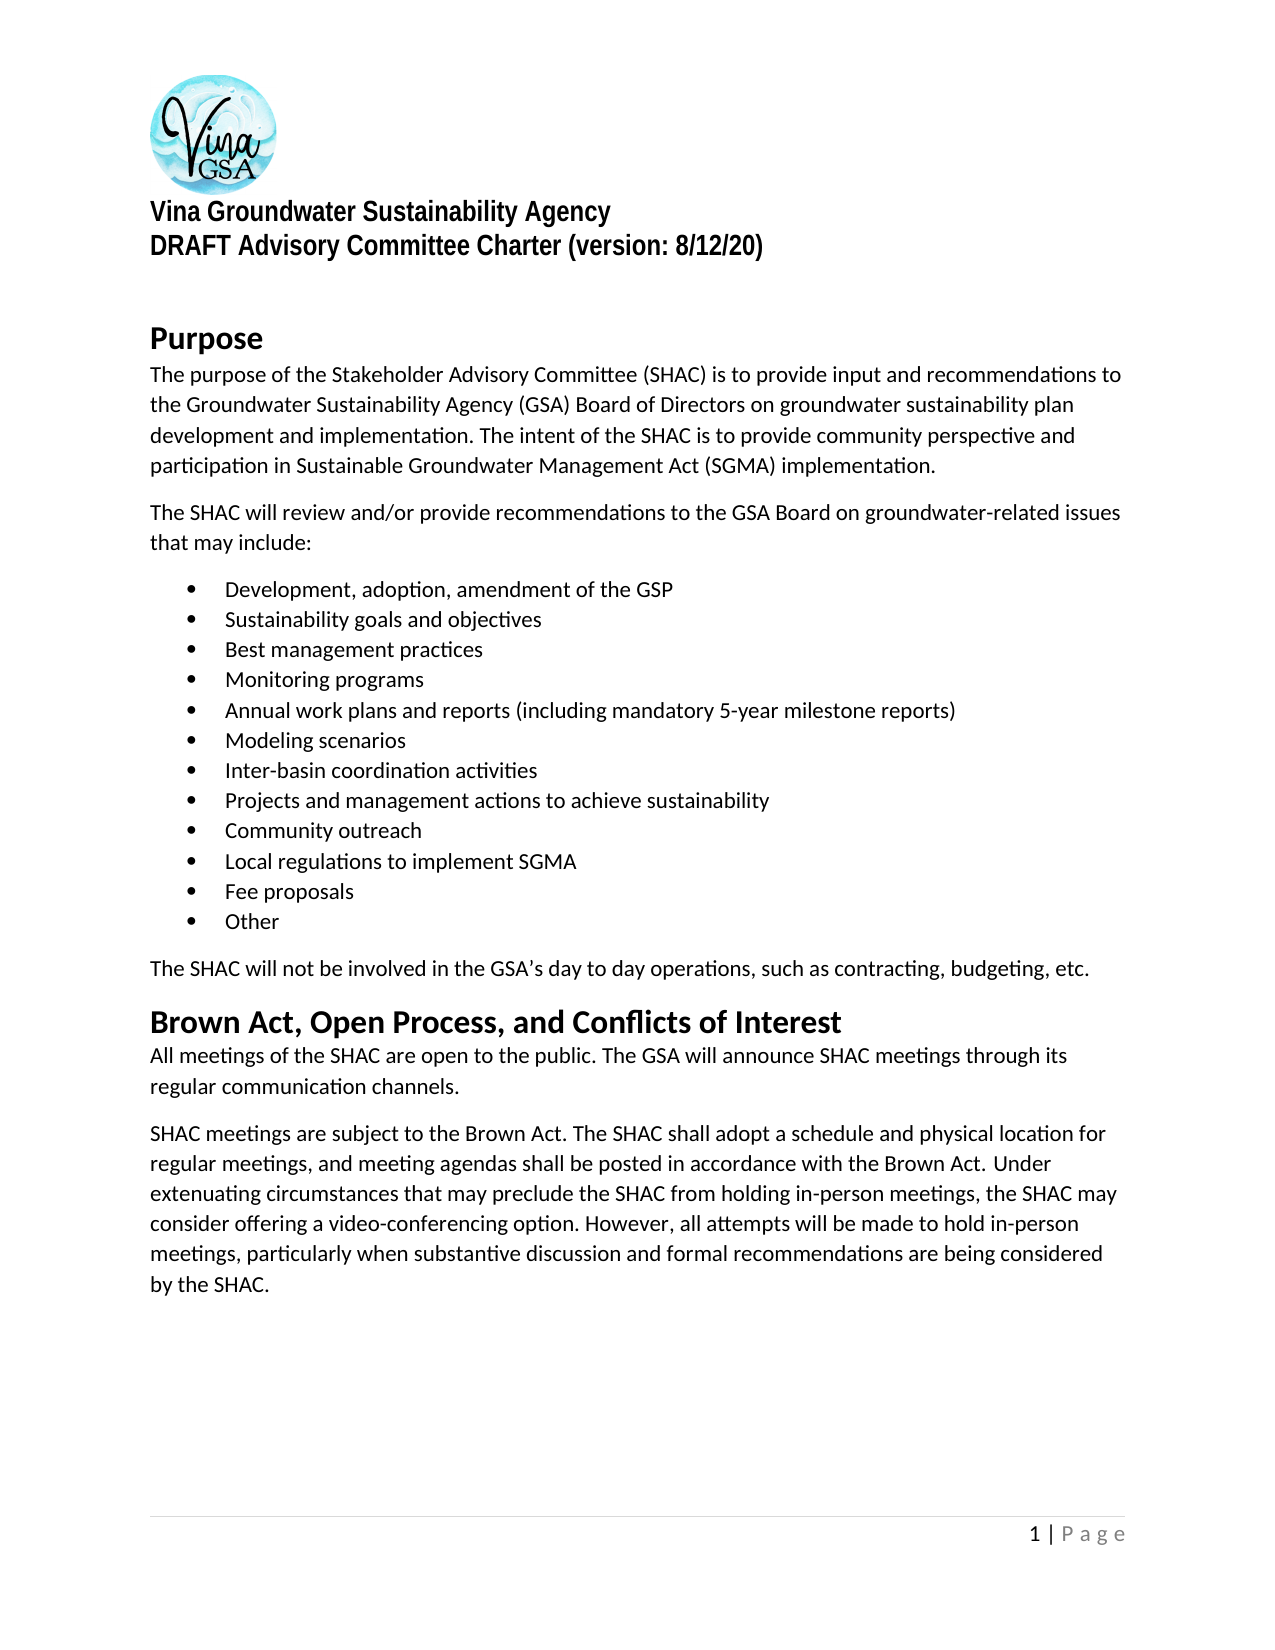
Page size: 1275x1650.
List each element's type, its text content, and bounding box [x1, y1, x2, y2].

list Fee proposals [187, 877, 1125, 905]
list Community outreach [187, 817, 1125, 844]
list Development, adoption, amendment of the GSP [187, 575, 1125, 603]
text The SHAC will not be involved in the GSA’s day to day operations, such as contracting, budgeting, etc. [150, 954, 1125, 982]
list Local regulations to implement SGMA [187, 847, 1125, 875]
text SHAC meetings are subject to the Brown Act. The SHAC shall adopt a schedule and physical location for regular meetings, and meeting agendas shall be posted in accordance with the Brown Act. Under extenuating circumstances that may preclude the SHAC from holding in-person meetings, the SHAC may consider offering a video-conferencing option. However, all attempts will be made to hold in-person meetings, particularly when substantive discussion and formal recommendations are being considered by the SHAC. [150, 1119, 1125, 1298]
list Projects and management actions to achieve sustainability [187, 786, 1125, 814]
text All meetings of the SHAC are open to the public. The GSA will announce SHAC meetings through its regular communication channels. [150, 1042, 1125, 1100]
text Purpose The purpose of the Stakeholder Advisory Committee (SHAC) is to provide input and recommendations to the Groundwater Sustainability Agency (GSA) Board of Directors on groundwater sustainability plan development and implementation. The intent of the SHAC is to provide community perspective and participation in Sustainable Groundwater Management Act (SGMA) implementation. [150, 317, 1125, 479]
list Monitoring programs [187, 666, 1125, 693]
list Sustainability goals and objectives [187, 605, 1125, 633]
list Other [187, 907, 1125, 935]
list Modeling scenarios [187, 726, 1125, 754]
list Inter-basin coordination activities [187, 756, 1125, 784]
list Annual work plans and reports (including mandatory 5-year milestone reports) [187, 696, 1125, 724]
picture [150, 75, 277, 195]
list Best management practices [187, 635, 1125, 663]
subtitle Brown Act, Open Process, and Conflicts of Interest [150, 1001, 1125, 1042]
text The SHAC will review and/or provide recommendations to the GSA Board on groundwater-related issues that may include: [150, 498, 1125, 556]
